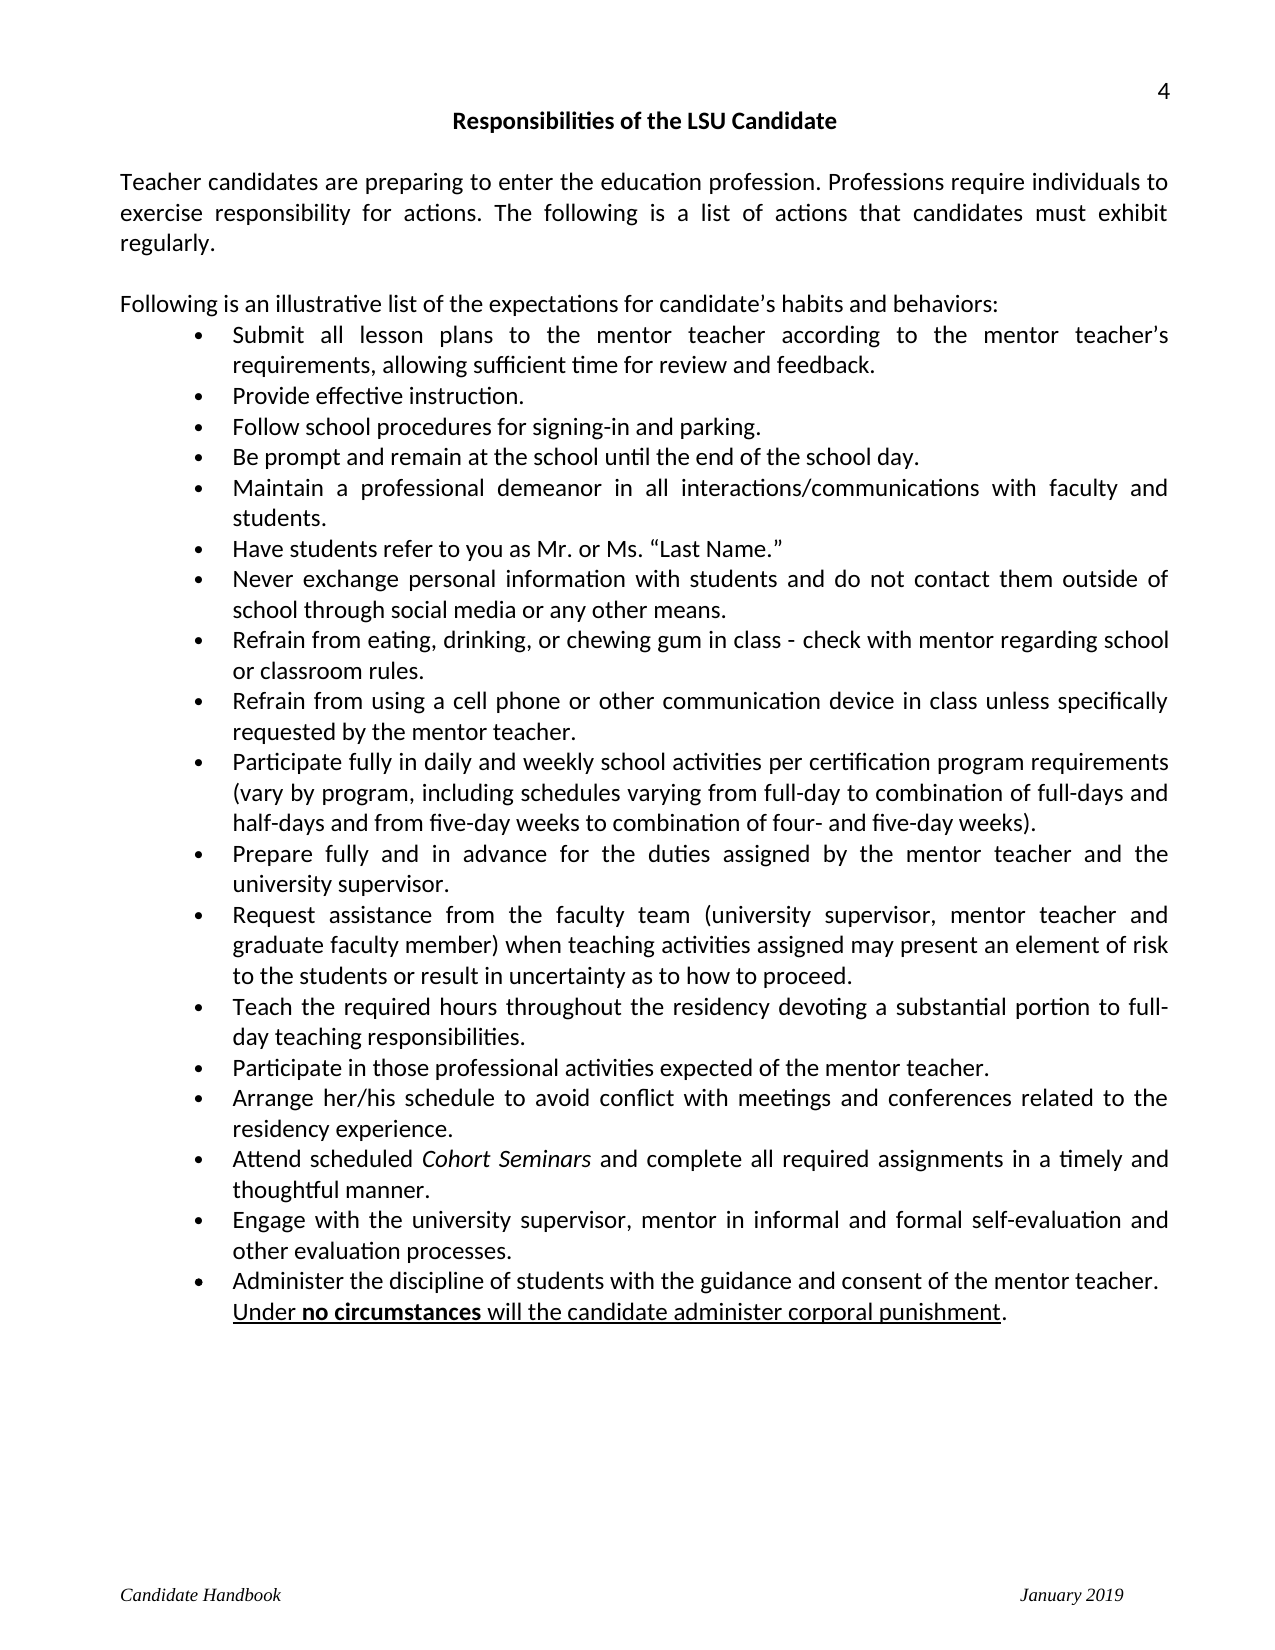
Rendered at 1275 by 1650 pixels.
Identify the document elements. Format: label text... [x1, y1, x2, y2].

list Attend scheduled Cohort Seminars and complete all required assignments in a timely and thoughtful manner. [195, 1143, 1170, 1204]
list Teach the required hours throughout the residency devoting a substantial portion to full-day teaching responsibilities. [195, 991, 1170, 1052]
list Prepare fully and in advance for the duties assigned by the mentor teacher and the university supervisor. [195, 838, 1170, 899]
list Refrain from using a cell phone or other communication device in class unless specifically requested by the mentor teacher. [195, 685, 1170, 746]
list Have students refer to you as Mr. or Ms. “Last Name.” [195, 533, 1170, 563]
list Administer the discipline of students with the guidance and consent of the mentor teacher. Under no circumstances will the candidate administer corporal punishment. [195, 1265, 1170, 1326]
list Follow school procedures for signing-in and parking. [195, 411, 1170, 441]
list Arrange her/his schedule to avoid conflict with meetings and conferences related to the residency experience. [195, 1082, 1170, 1143]
list Be prompt and remain at the school until the end of the school day. [195, 441, 1170, 472]
list Maintain a professional demeanor in all interactions/communications with faculty and students. [195, 472, 1170, 533]
subtitle Responsibilities of the LSU Candidate [120, 106, 1170, 136]
list Never exchange personal information with students and do not contact them outside of school through social media or any other means. [195, 563, 1170, 624]
list Request assistance from the faculty team (university supervisor, mentor teacher and graduate faculty member) when teaching activities assigned may present an element of risk to the students or result in uncertainty as to how to proceed. [195, 899, 1170, 991]
list Participate in those professional activities expected of the mentor teacher. [195, 1052, 1170, 1082]
list Submit all lesson plans to the mentor teacher according to the mentor teacher’s requirements, allowing sufficient time for review and feedback. [195, 319, 1170, 380]
text Teacher candidates are preparing to enter the education profession. Professions require individuals to exercise responsibility for actions. The following is a list of actions that candidates must exhibit regularly. [120, 167, 1170, 258]
text Following is an illustrative list of the expectations for candidate’s habits and behaviors: [120, 289, 1170, 319]
list Provide effective instruction. [195, 380, 1170, 411]
list Engage with the university supervisor, mentor in informal and formal self-evaluation and other evaluation processes. [195, 1204, 1170, 1265]
list Refrain from eating, drinking, or chewing gum in class - check with mentor regarding school or classroom rules. [195, 624, 1170, 685]
list Participate fully in daily and weekly school activities per certification program requirements (vary by program, including schedules varying from full-day to combination of full-days and half-days and from five-day weeks to combination of four- and five-day weeks). [195, 746, 1170, 838]
